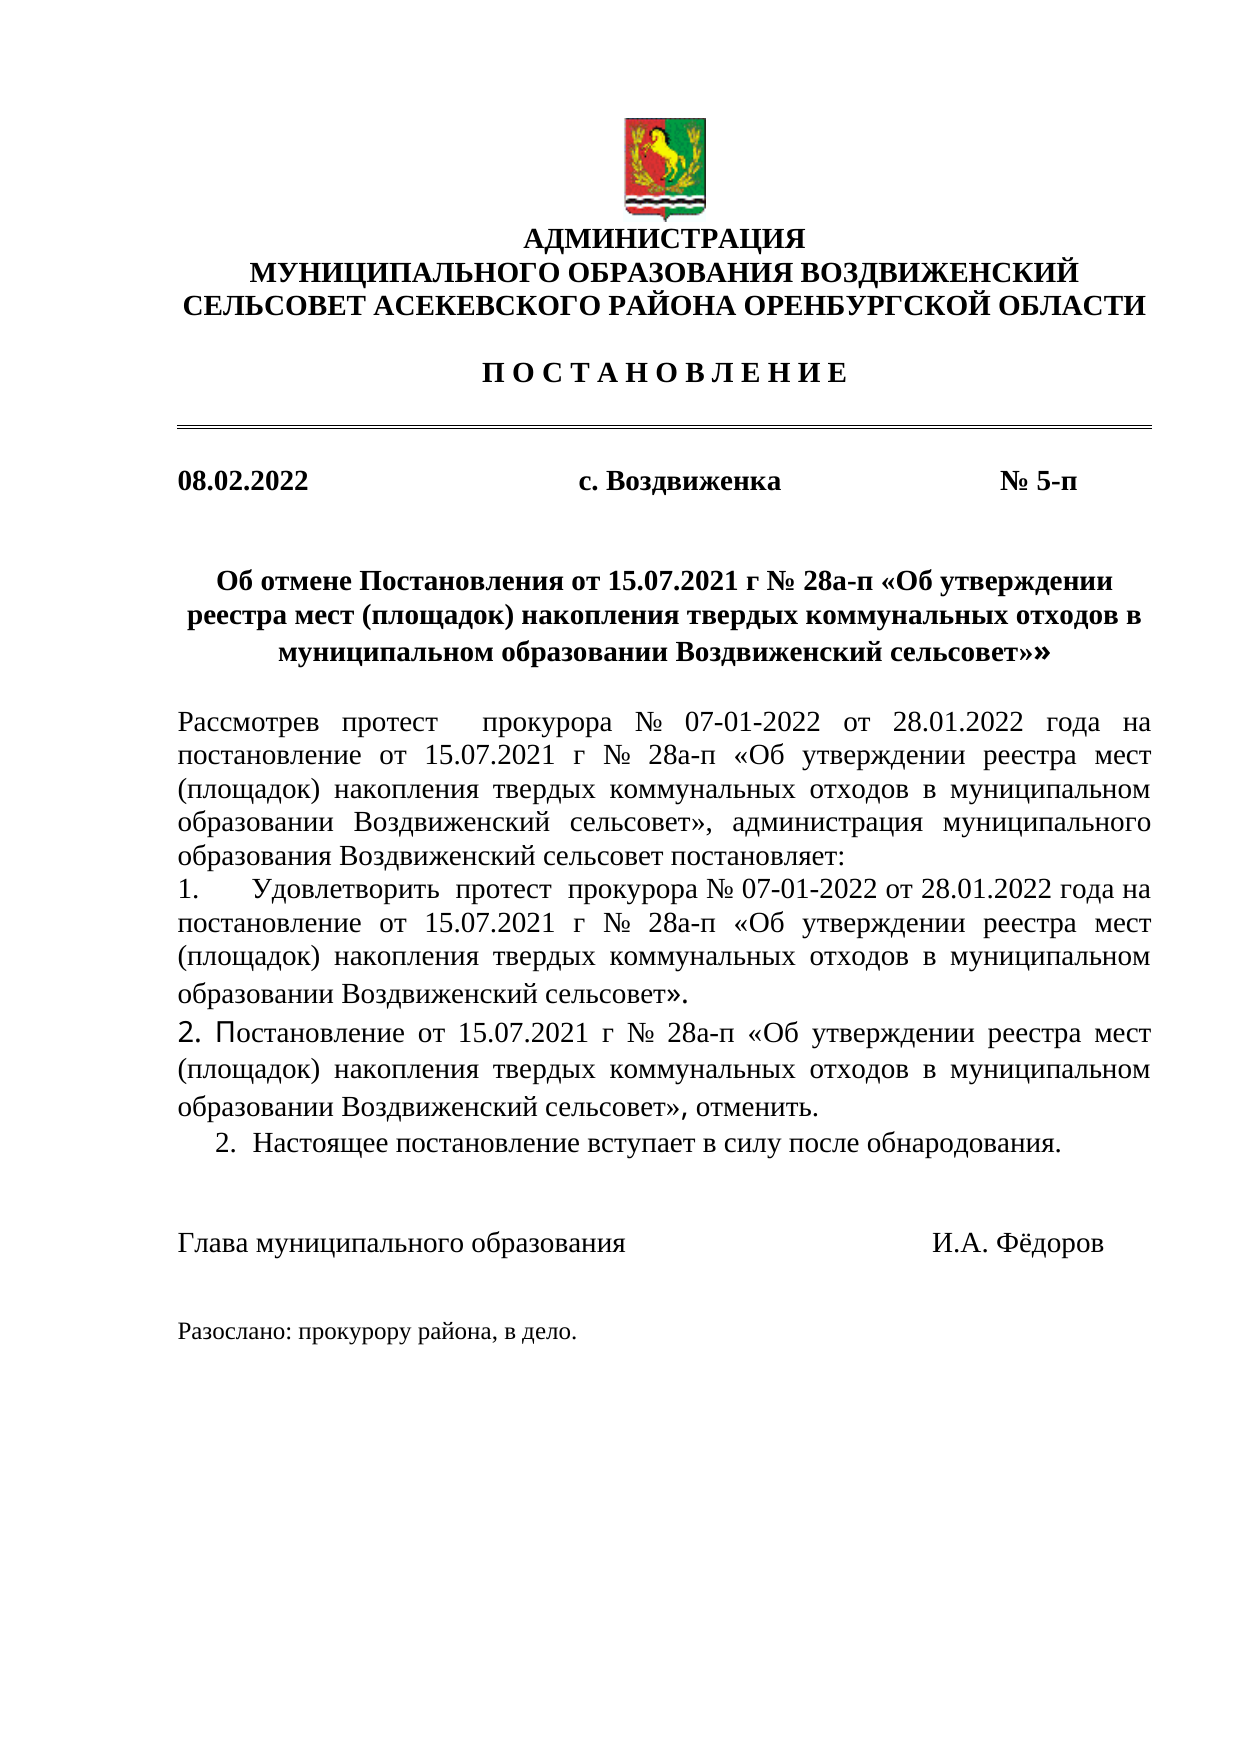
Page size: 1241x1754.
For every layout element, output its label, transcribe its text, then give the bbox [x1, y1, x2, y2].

text Разослано: прокурору района, в дело. [177, 1316, 1152, 1345]
list Настоящее постановление вступает в силу после обнародования. [215, 1125, 1152, 1158]
list Удовлетворить протест прокурора № 07-01-2022 от 28.01.2022 года на постановление от 15.07.2021 г № 28а-п «Об утверждении реестра мест (площадок) накопления твердых коммунальных отходов в муниципальном образовании Воздвиженский сельсовет». [177, 871, 1152, 1012]
text Глава муниципального образования И.А. Фёдоров [177, 1225, 1152, 1259]
table_header АДМИНИСТРАЦИЯ МУНИЦИПАЛЬНОГО ОБРАЗОВАНИЯ ВОЗДВИЖЕНСКИЙ СЕЛЬСОВЕТ АСЕКЕВСКОГО РАЙОНА ОРЕНБУРГСКОЙ ОБЛАСТИ П О С Т А Н О В Л Е Н И Е [166, 118, 1163, 389]
text Рассмотрев протест прокурора № 07-01-2022 от 28.01.2022 года на постановление от 15.07.2021 г № 28а-п «Об утверждении реестра мест (площадок) накопления твердых коммунальных отходов в муниципальном образовании Воздвиженский сельсовет», администрация муниципального образования Воздвиженский сельсовет постановляет: [177, 704, 1152, 871]
list 2. Постановление от 15.07.2021 г № 28а-п «Об утверждении реестра мест (площадок) накопления твердых коммунальных отходов в муниципальном образовании Воздвиженский сельсовет», отменить. [177, 1012, 1152, 1125]
text Об отмене Постановления от 15.07.2021 г № 28а-п «Об утверждении реестра мест (площадок) накопления твердых коммунальных отходов в муниципальном образовании Воздвиженский сельсовет»» [177, 563, 1152, 670]
picture [623, 118, 706, 222]
text 08.02.2022 с. Воздвиженка № 5-п [177, 463, 1152, 496]
